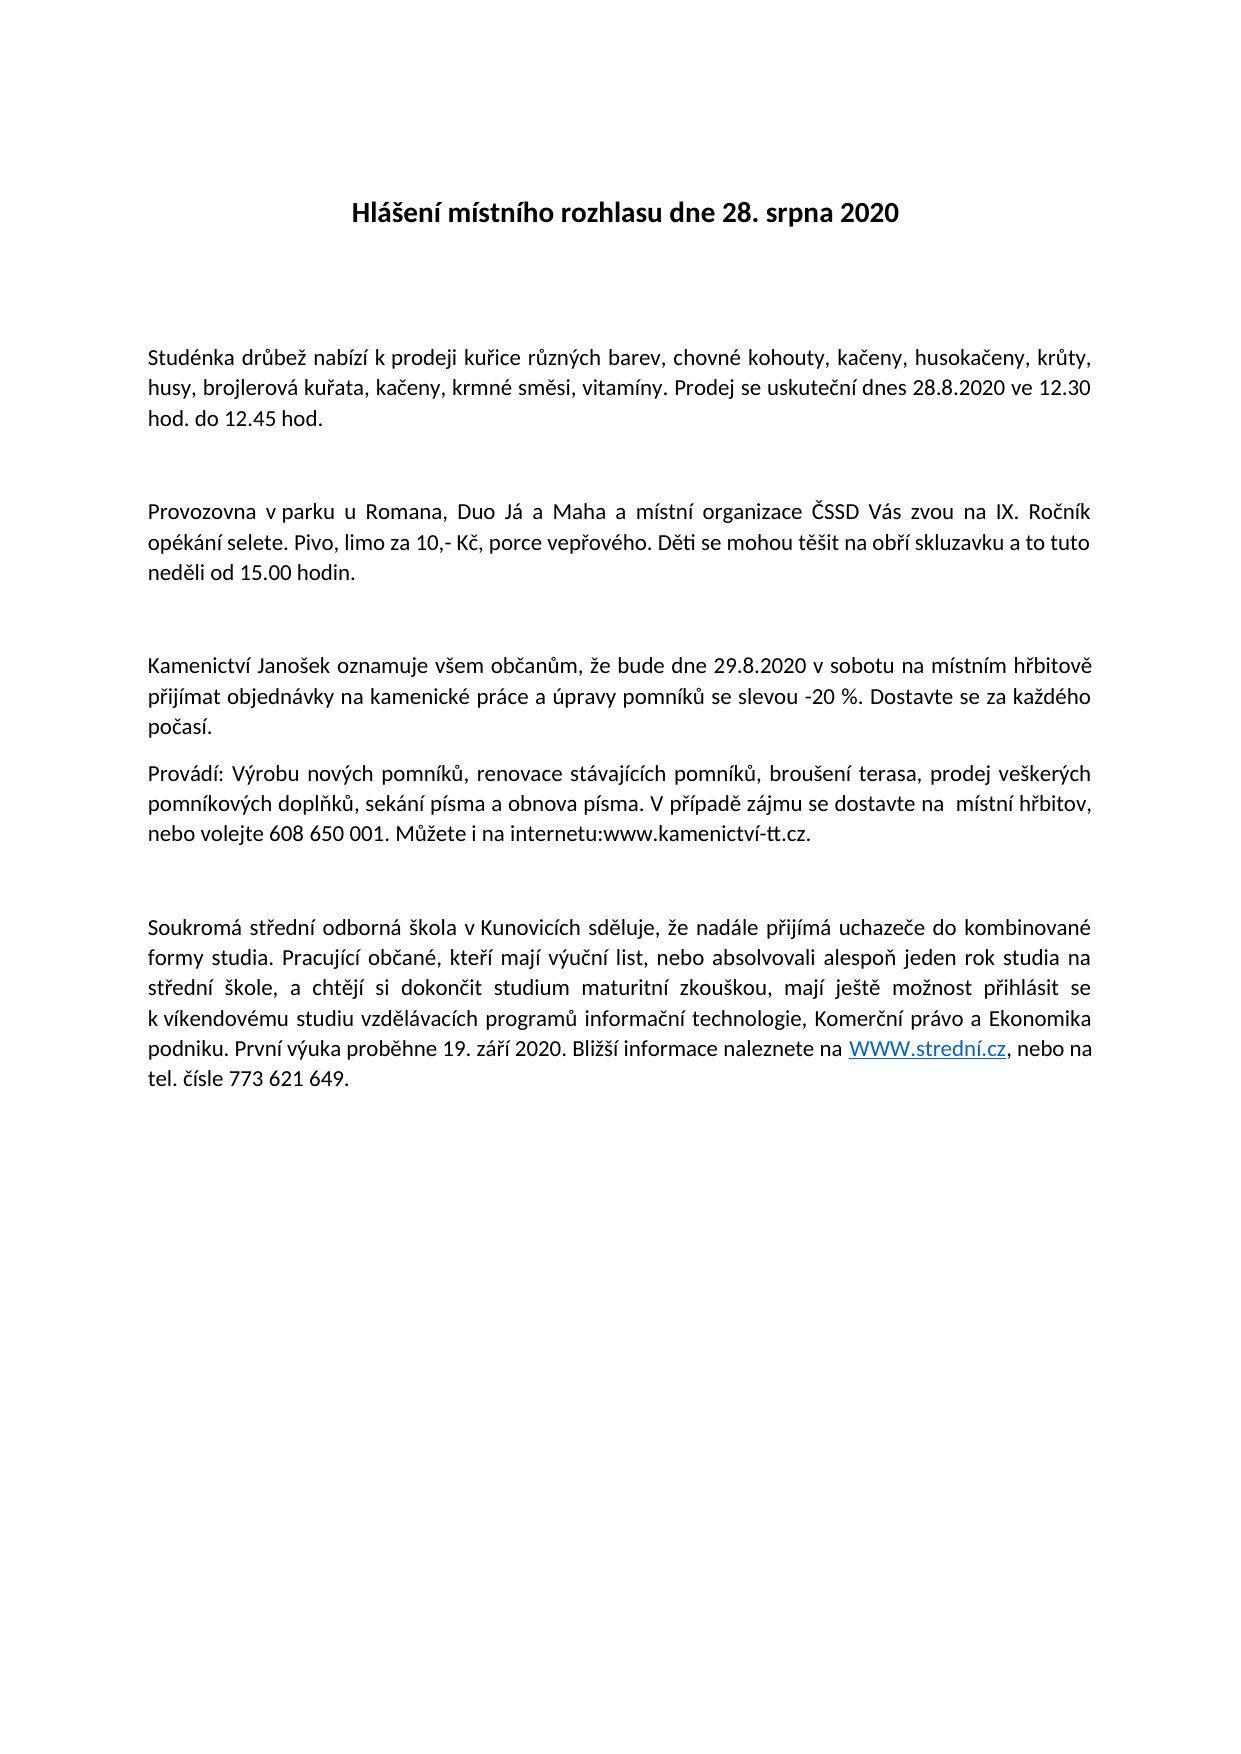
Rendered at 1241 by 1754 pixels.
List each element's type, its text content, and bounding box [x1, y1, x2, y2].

text Provozovna v parku u Romana, Duo Já a Maha a místní organizace ČSSD Vás zvou na IX. Ročník opékání selete. Pivo, limo za 10,- Kč, porce vepřového. Děti se mohou těšit na obří skluzavku a to tuto neděli od 15.00 hodin. [148, 497, 1093, 586]
text Soukromá střední odborná škola v Kunovicích sděluje, že nadále přijímá uchazeče do kombinované formy studia. Pracující občané, kteří mají výuční list, nebo absolvovali alespoň jeden rok studia na střední škole, a chtějí si dokončit studium maturitní zkouškou, mají ještě možnost přihlásit se k víkendovému studiu vzdělávacích programů informační technologie, Komerční právo a Ekonomika podniku. První výuka proběhne 19. září 2020. Bližší informace naleznete na WWW.strední.cz, nebo na tel. čísle 773 621 649. [148, 913, 1093, 1092]
text Kamenictví Janošek oznamuje všem občanům, že bude dne 29.8.2020 v sobotu na místním hřbitově přijímat objednávky na kamenické práce a úpravy pomníků se slevou -20 %. Dostavte se za každého počasí. [148, 652, 1093, 740]
text Provádí: Výrobu nových pomníků, renovace stávajících pomníků, broušení terasa, prodej veškerých pomníkových doplňků, sekání písma a obnova písma. V případě zájmu se dostavte na místní hřbitov, nebo volejte 608 650 001. Můžete i na internetu:www.kamenictví-tt.cz. [148, 759, 1093, 847]
text Hlášení místního rozhlasu dne 28. srpna 2020 [148, 194, 1093, 230]
text Studénka drůbež nabízí k prodeji kuřice různých barev, chovné kohouty, kačeny, husokačeny, krůty, husy, brojlerová kuřata, kačeny, krmné směsi, vitamíny. Prodej se uskuteční dnes 28.8.2020 ve 12.30 hod. do 12.45 hod. [148, 343, 1093, 432]
